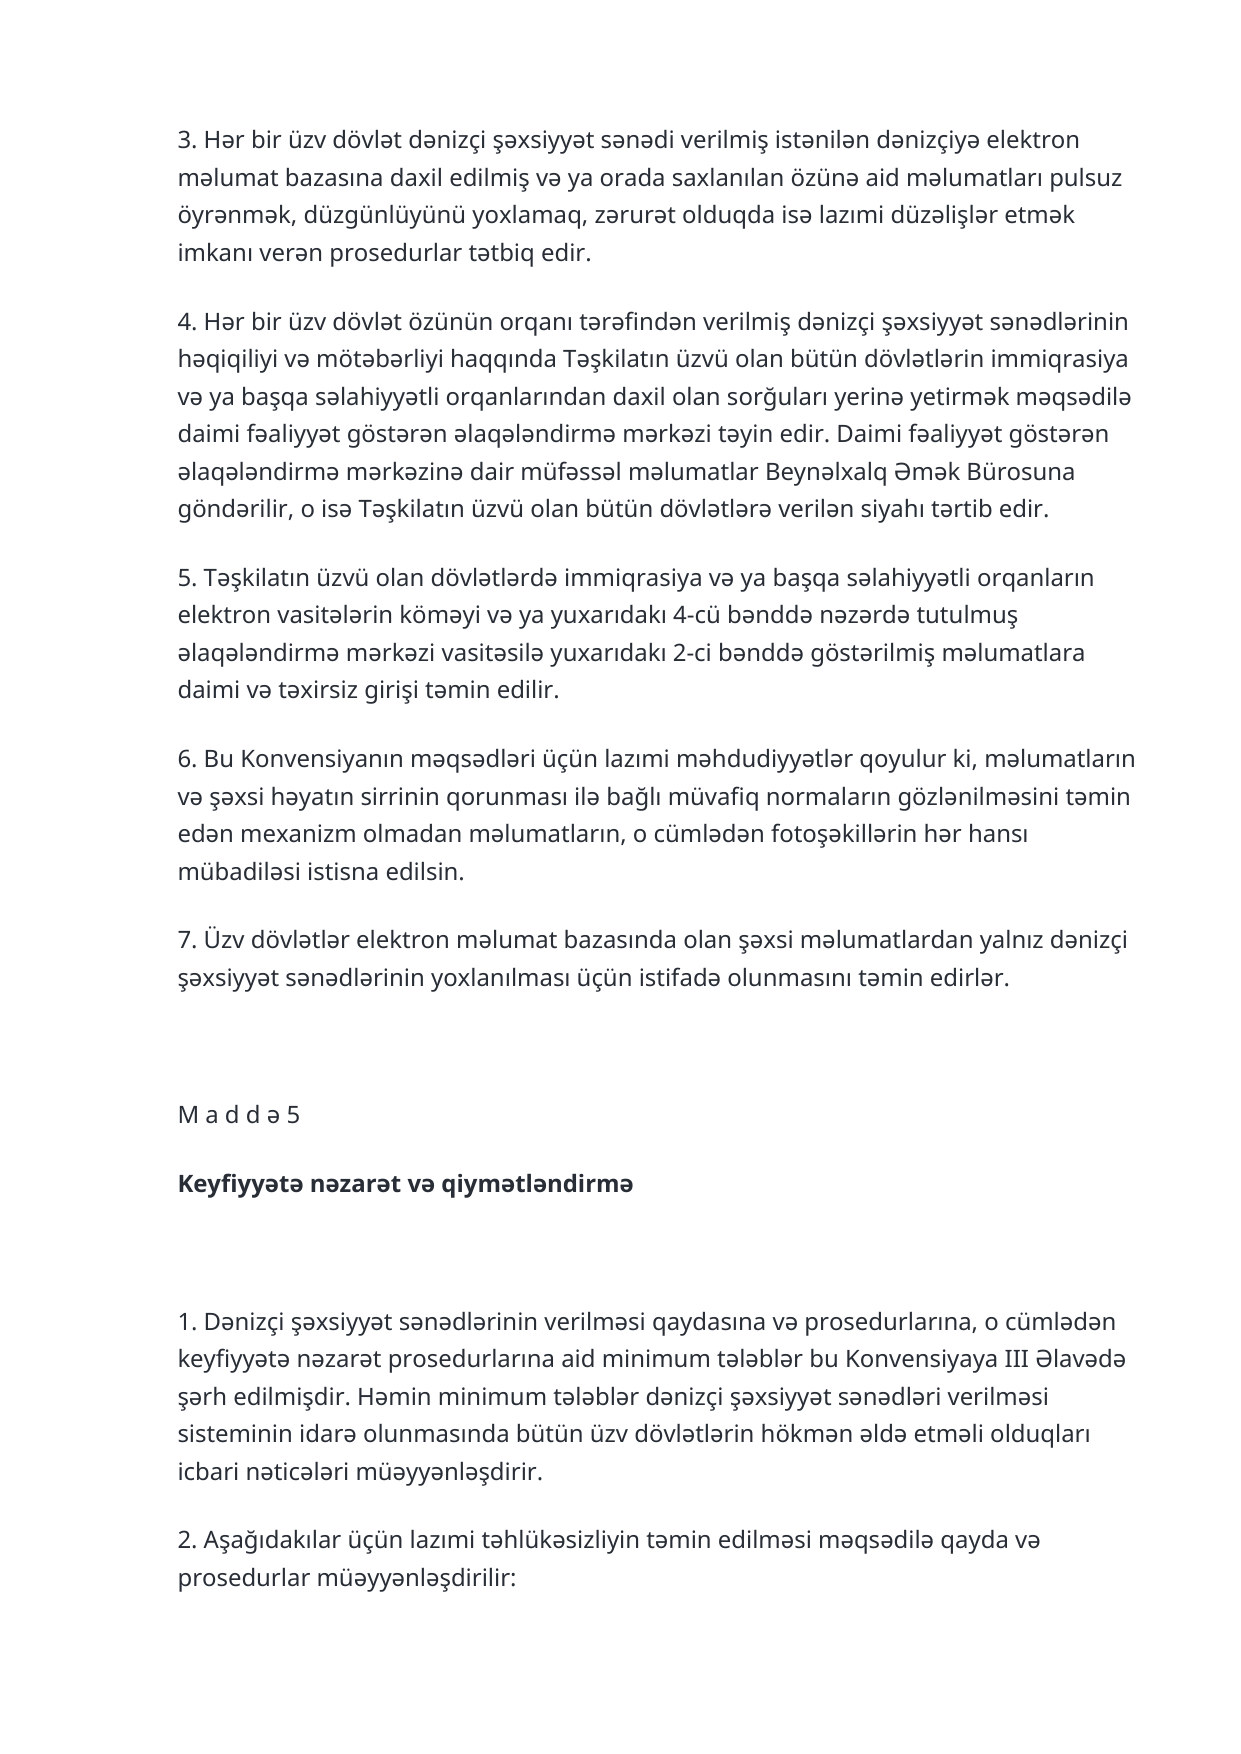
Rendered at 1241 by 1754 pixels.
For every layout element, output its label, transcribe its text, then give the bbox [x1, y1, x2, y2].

text M a d d ə 5 [177, 1093, 1152, 1131]
text 3. Hər bir üzv dövlət dənizçi şəxsiyyət sənədi verilmiş istənilən dənizçiyə elektron məlumat bazasına daxil edilmiş və ya orada saxlanılan özünə aid məlumatları pulsuz öyrənmək, düzgünlüyünü yoxlamaq, zərurət olduqda isə lazımi düzəlişlər etmək imkanı verən prosedurlar tətbiq edir. [177, 118, 1152, 268]
text 1. Dənizçi şəxsiyyət sənədlərinin verilməsi qaydasına və prosedurlarına, o cümlədən keyfiyyətə nəzarət prosedurlarına aid minimum tələblər bu Konvensiyaya III Əlavədə şərh edilmişdir. Həmin minimum tələblər dənizçi şəxsiyyət sənədləri verilməsi sisteminin idarə olunmasında bütün üzv dövlətlərin hökmən əldə etməli olduqları icbari nəticələri müəyyənləşdirir. [177, 1299, 1152, 1487]
text Keyfiyyətə nəzarət və qiymətləndirmə [177, 1162, 1152, 1199]
text 2. Aşağıdakılar üçün lazımi təhlükəsizliyin təmin edilməsi məqsədilə qayda və prosedurlar müəyyənləşdirilir: [177, 1518, 1152, 1593]
text 5. Təşkilatın üzvü olan dövlətlərdə immiqrasiya və ya başqa səlahiyyətli orqanların elektron vasitələrin köməyi və ya yuxarıdakı 4-cü bənddə nəzərdə tutulmuş əlaqələndirmə mərkəzi vasitəsilə yuxarıdakı 2-ci bənddə göstərilmiş məlumatlara daimi və təxirsiz girişi təmin edilir. [177, 556, 1152, 706]
text 4. Hər bir üzv dövlət özünün orqanı tərəfindən verilmiş dənizçi şəxsiyyət sənədlərinin həqiqiliyi və mötəbərliyi haqqında Təşkilatın üzvü olan bütün dövlətlərin immiqrasiya və ya başqa səlahiyyətli orqanlarından daxil olan sorğuları yerinə yetirmək məqsədilə daimi fəaliyyət göstərən əlaqələndirmə mərkəzi təyin edir. Daimi fəaliyyət göstərən əlaqələndirmə mərkəzinə dair müfəssəl məlumatlar Beynəlxalq Əmək Bürosuna göndərilir, o isə Təşkilatın üzvü olan bütün dövlətlərə verilən siyahı tərtib edir. [177, 299, 1152, 524]
text 6. Bu Konvensiyanın məqsədləri üçün lazımi məhdudiyyətlər qoyulur ki, məlumatların və şəxsi həyatın sirrinin qorunması ilə bağlı müvafiq normaların gözlənilməsini təmin edən mexanizm olmadan məlumatların, o cümlədən fotoşəkillərin hər hansı mübadiləsi istisna edilsin. [177, 737, 1152, 887]
text 7. Üzv dövlətlər elektron məlumat bazasında olan şəxsi məlumatlardan yalnız dənizçi şəxsiyyət sənədlərinin yoxlanılması üçün istifadə olunmasını təmin edirlər. [177, 918, 1152, 993]
